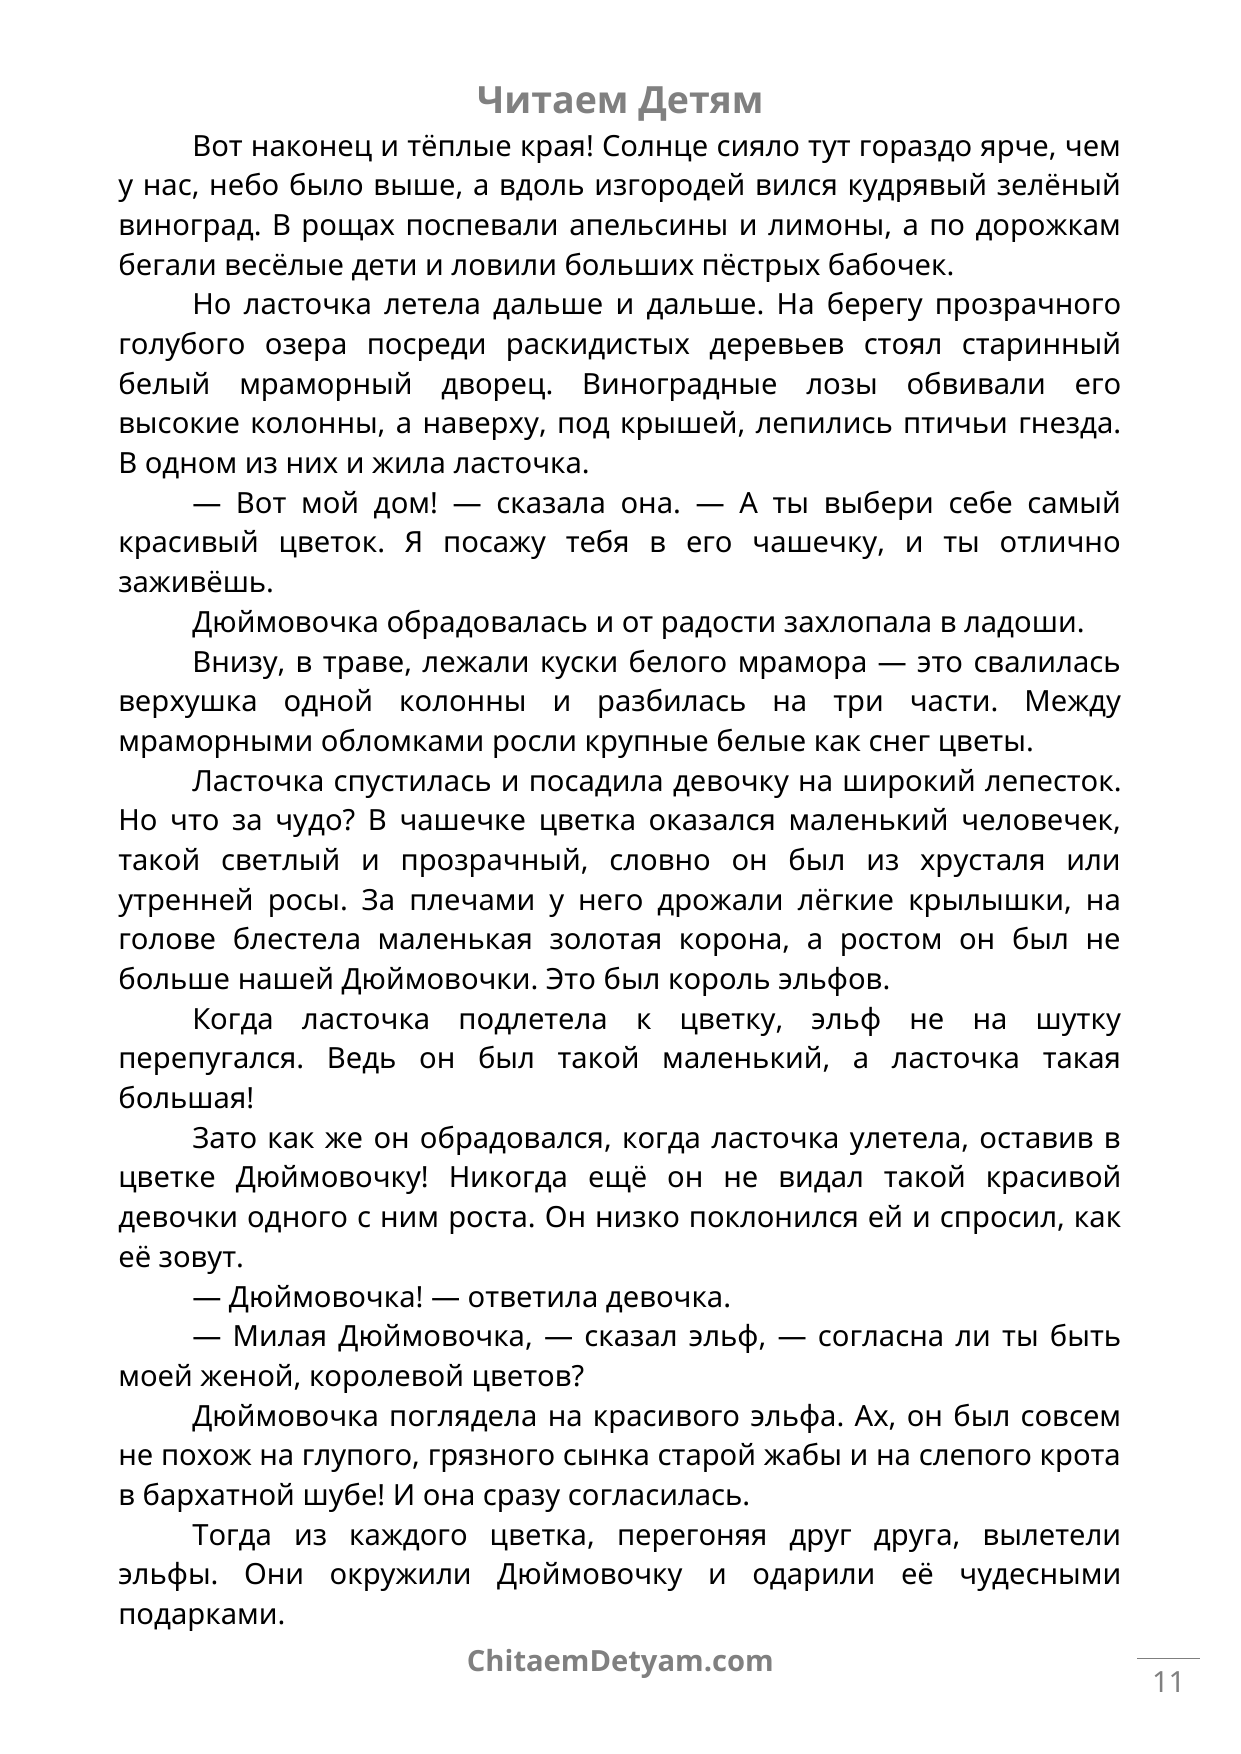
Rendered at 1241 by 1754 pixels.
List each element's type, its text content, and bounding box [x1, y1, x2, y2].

text Зато как же он обрадовался, когда ласточка улетела, оставив в цветке Дюймовочку! Никогда ещё он не видал такой красивой девочки одного с ним роста. Он низко поклонился ей и спросил, как её зовут. [118, 1117, 1122, 1276]
text Дюймовочка поглядела на красивого эльфа. Ах, он был совсем не похож на глупого, грязного сынка старой жабы и на слепого крота в бархатной шубе! И она сразу согласилась. [118, 1395, 1122, 1514]
text Внизу, в траве, лежали куски белого мрамора — это свалилась верхушка одной колонны и разбилась на три части. Между мраморными обломками росли крупные белые как снег цветы. [118, 641, 1122, 760]
text Дюймовочка обрадовалась и от радости захлопала в ладоши. [118, 601, 1122, 641]
text Ласточка спустилась и посадила девочку на широкий лепесток. Но что за чудо? В чашечке цветка оказался маленький человечек, такой светлый и прозрачный, словно он был из хрусталя или утренней росы. За плечами у него дрожали лёгкие крылышки, на голове блестела маленькая золотая корона, а ростом он был не больше нашей Дюймовочки. Это был король эльфов. [118, 760, 1122, 998]
text — Дюймовочка! — ответила девочка. [118, 1276, 1122, 1316]
text Но ласточка летела дальше и дальше. На берегу прозрачного голубого озера посреди раскидистых деревьев стоял старинный белый мраморный дворец. Виноградные лозы обвивали его высокие колонны, а наверху, под крышей, лепились птичьи гнезда. В одном из них и жила ласточка. [118, 284, 1122, 482]
text Тогда из каждого цветка, перегоняя друг друга, вылетели эльфы. Они окружили Дюймовочку и одарили её чудесными подарками. [118, 1514, 1122, 1633]
text — Вот мой дом! — сказала она. — А ты выбери себе самый красивый цветок. Я посажу тебя в его чашечку, и ты отлично заживёшь. [118, 482, 1122, 601]
text — Милая Дюймовочка, — сказал эльф, — согласна ли ты быть моей женой, королевой цветов? [118, 1316, 1122, 1395]
text Когда ласточка подлетела к цветку, эльф не на шутку перепугался. Ведь он был такой маленький, а ласточка такая большая! [118, 998, 1122, 1117]
text Вот наконец и тёплые края! Солнце сияло тут гораздо ярче, чем у нас, небо было выше, а вдоль изгородей вился кудрявый зелёный виноград. В рощах поспевали апельсины и лимоны, а по дорожкам бегали весёлые дети и ловили больших пёстрых бабочек. [118, 125, 1122, 284]
